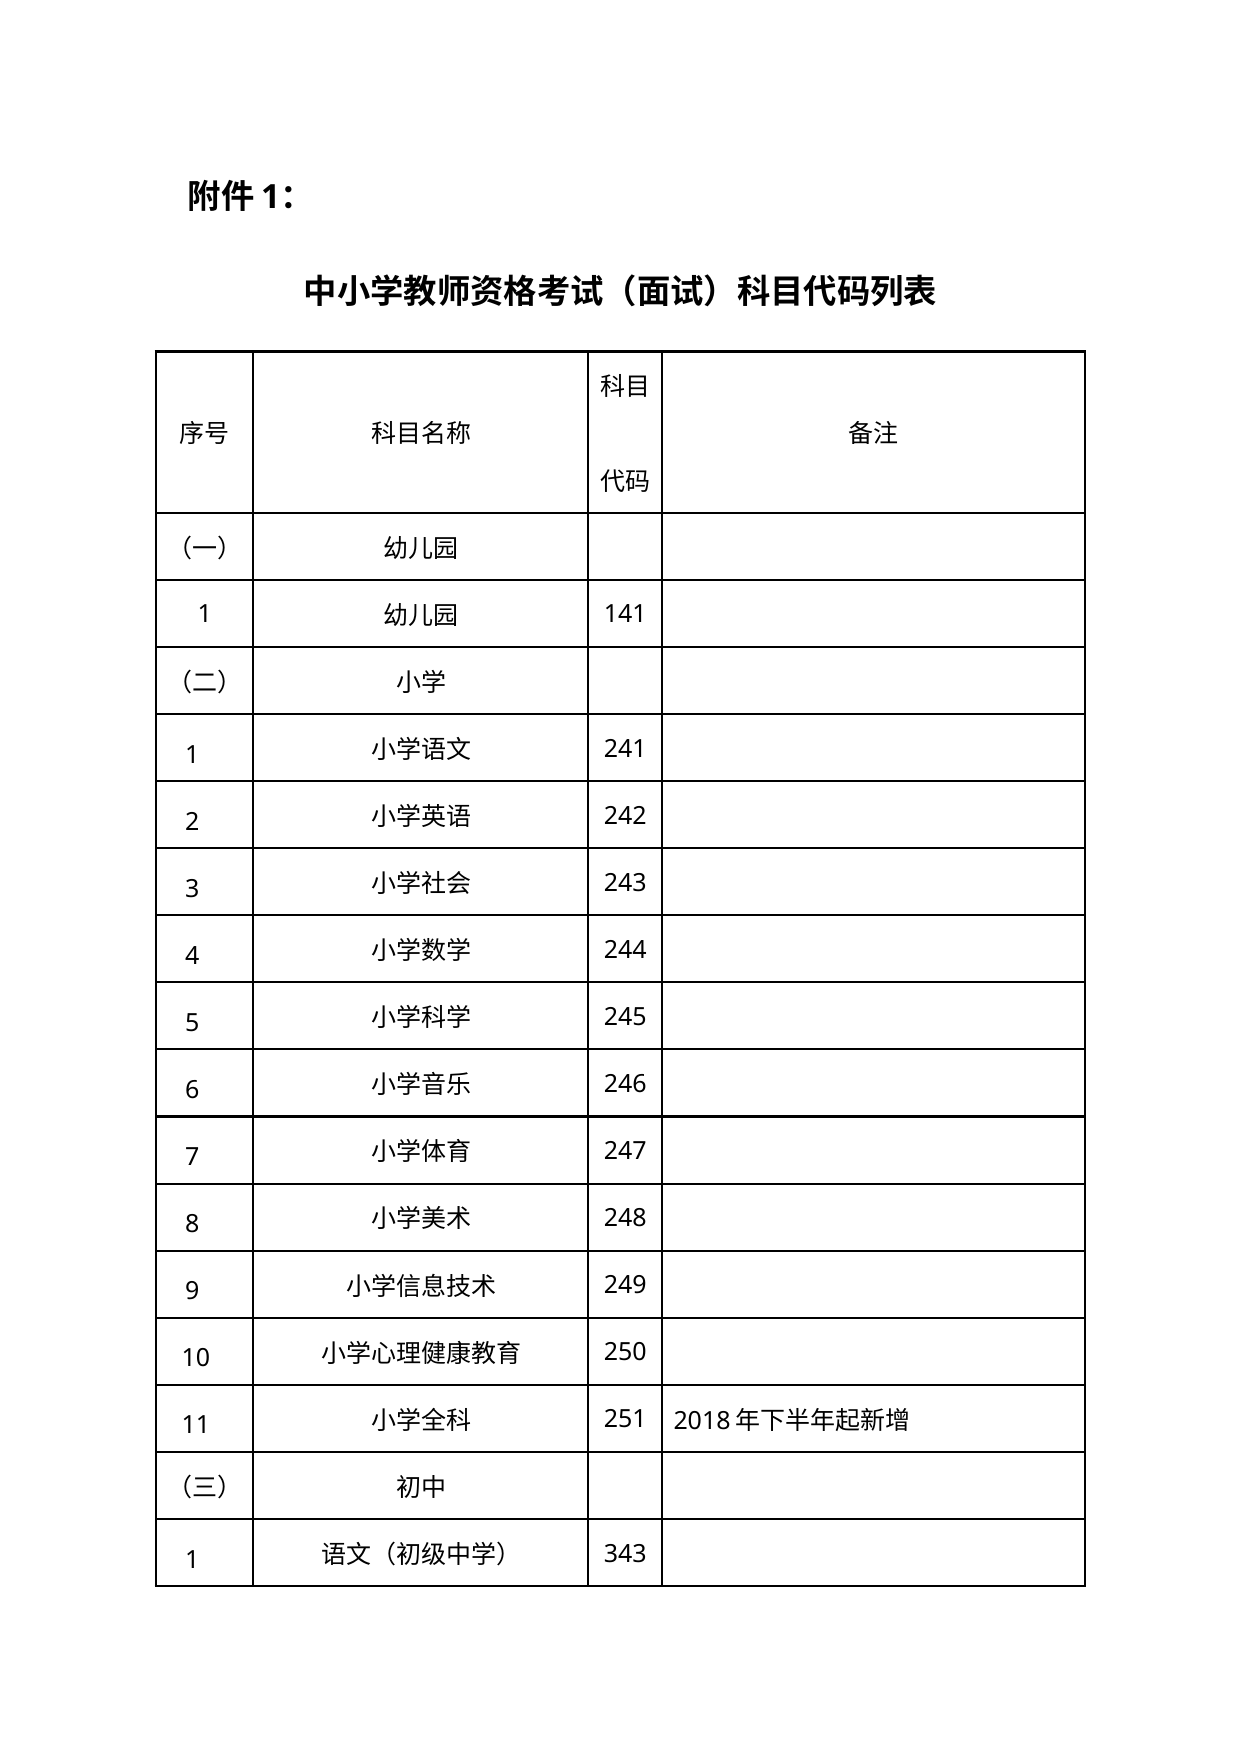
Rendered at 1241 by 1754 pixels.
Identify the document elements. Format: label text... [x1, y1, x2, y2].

text 附件1： [187, 162, 1053, 227]
table_cell 11 [157, 1386, 252, 1451]
table_cell [663, 648, 1084, 713]
table_header 科目名称 [254, 353, 587, 512]
table_cell [589, 514, 661, 579]
table_cell （二） [157, 648, 252, 713]
table_cell [663, 1252, 1084, 1317]
table_cell 小学英语 [254, 782, 587, 847]
table_cell [589, 648, 661, 713]
table_header 科目 代码 [589, 353, 661, 512]
table_cell 初中 [254, 1453, 587, 1518]
table_cell （三） [157, 1453, 252, 1518]
table_cell [663, 1319, 1084, 1384]
table_cell 2 [157, 782, 252, 847]
table_cell 343 [589, 1520, 661, 1585]
table_cell 248 [589, 1185, 661, 1249]
table_cell [663, 581, 1084, 646]
table_cell 1 [157, 715, 252, 780]
table_cell [663, 715, 1084, 780]
table_cell 4 [157, 916, 252, 981]
table_cell 141 [589, 581, 661, 646]
table_cell [663, 1453, 1084, 1518]
text 中小学教师资格考试（面试）科目代码列表 [187, 256, 1053, 321]
table_cell [663, 983, 1084, 1048]
table_cell 249 [589, 1252, 661, 1317]
table_cell [589, 1453, 661, 1518]
table_cell 小学社会 [254, 849, 587, 914]
table_cell 1 [157, 581, 252, 646]
table_cell 小学 [254, 648, 587, 713]
table_cell 小学全科 [254, 1386, 587, 1451]
table_cell 小学美术 [254, 1185, 587, 1249]
table_cell 小学语文 [254, 715, 587, 780]
table_cell 241 [589, 715, 661, 780]
table_header 序号 [157, 353, 252, 512]
table_cell [663, 916, 1084, 981]
table_cell 244 [589, 916, 661, 981]
table_cell 3 [157, 849, 252, 914]
table_cell 语文（初级中学） [254, 1520, 587, 1585]
table_cell 小学信息技术 [254, 1252, 587, 1317]
table_cell [663, 514, 1084, 579]
table_cell [663, 1050, 1084, 1115]
table_cell 小学音乐 [254, 1050, 587, 1115]
table_cell 245 [589, 983, 661, 1048]
table_cell 5 [157, 983, 252, 1048]
table_cell 251 [589, 1386, 661, 1451]
table_cell [663, 782, 1084, 847]
table_cell 10 [157, 1319, 252, 1384]
table_cell 小学体育 [254, 1118, 587, 1182]
table_cell 幼儿园 [254, 514, 587, 579]
table_header 备注 [663, 353, 1084, 512]
table_cell [663, 1118, 1084, 1182]
table_cell 9 [157, 1252, 252, 1317]
table_cell 7 [157, 1118, 252, 1182]
table_cell 1 [157, 1520, 252, 1585]
table_cell 242 [589, 782, 661, 847]
table_cell 8 [157, 1185, 252, 1249]
table_cell 幼儿园 [254, 581, 587, 646]
table_cell 243 [589, 849, 661, 914]
table_cell [663, 849, 1084, 914]
table_cell （一） [157, 514, 252, 579]
table_cell 2018年下半年起新增 [663, 1386, 1084, 1451]
table_cell 小学数学 [254, 916, 587, 981]
table_cell 247 [589, 1118, 661, 1182]
table_cell [663, 1520, 1084, 1585]
table_cell [663, 1185, 1084, 1249]
table_cell 小学心理健康教育 [254, 1319, 587, 1384]
table_cell 小学科学 [254, 983, 587, 1048]
table_cell 246 [589, 1050, 661, 1115]
table_cell 6 [157, 1050, 252, 1115]
table_cell 250 [589, 1319, 661, 1384]
